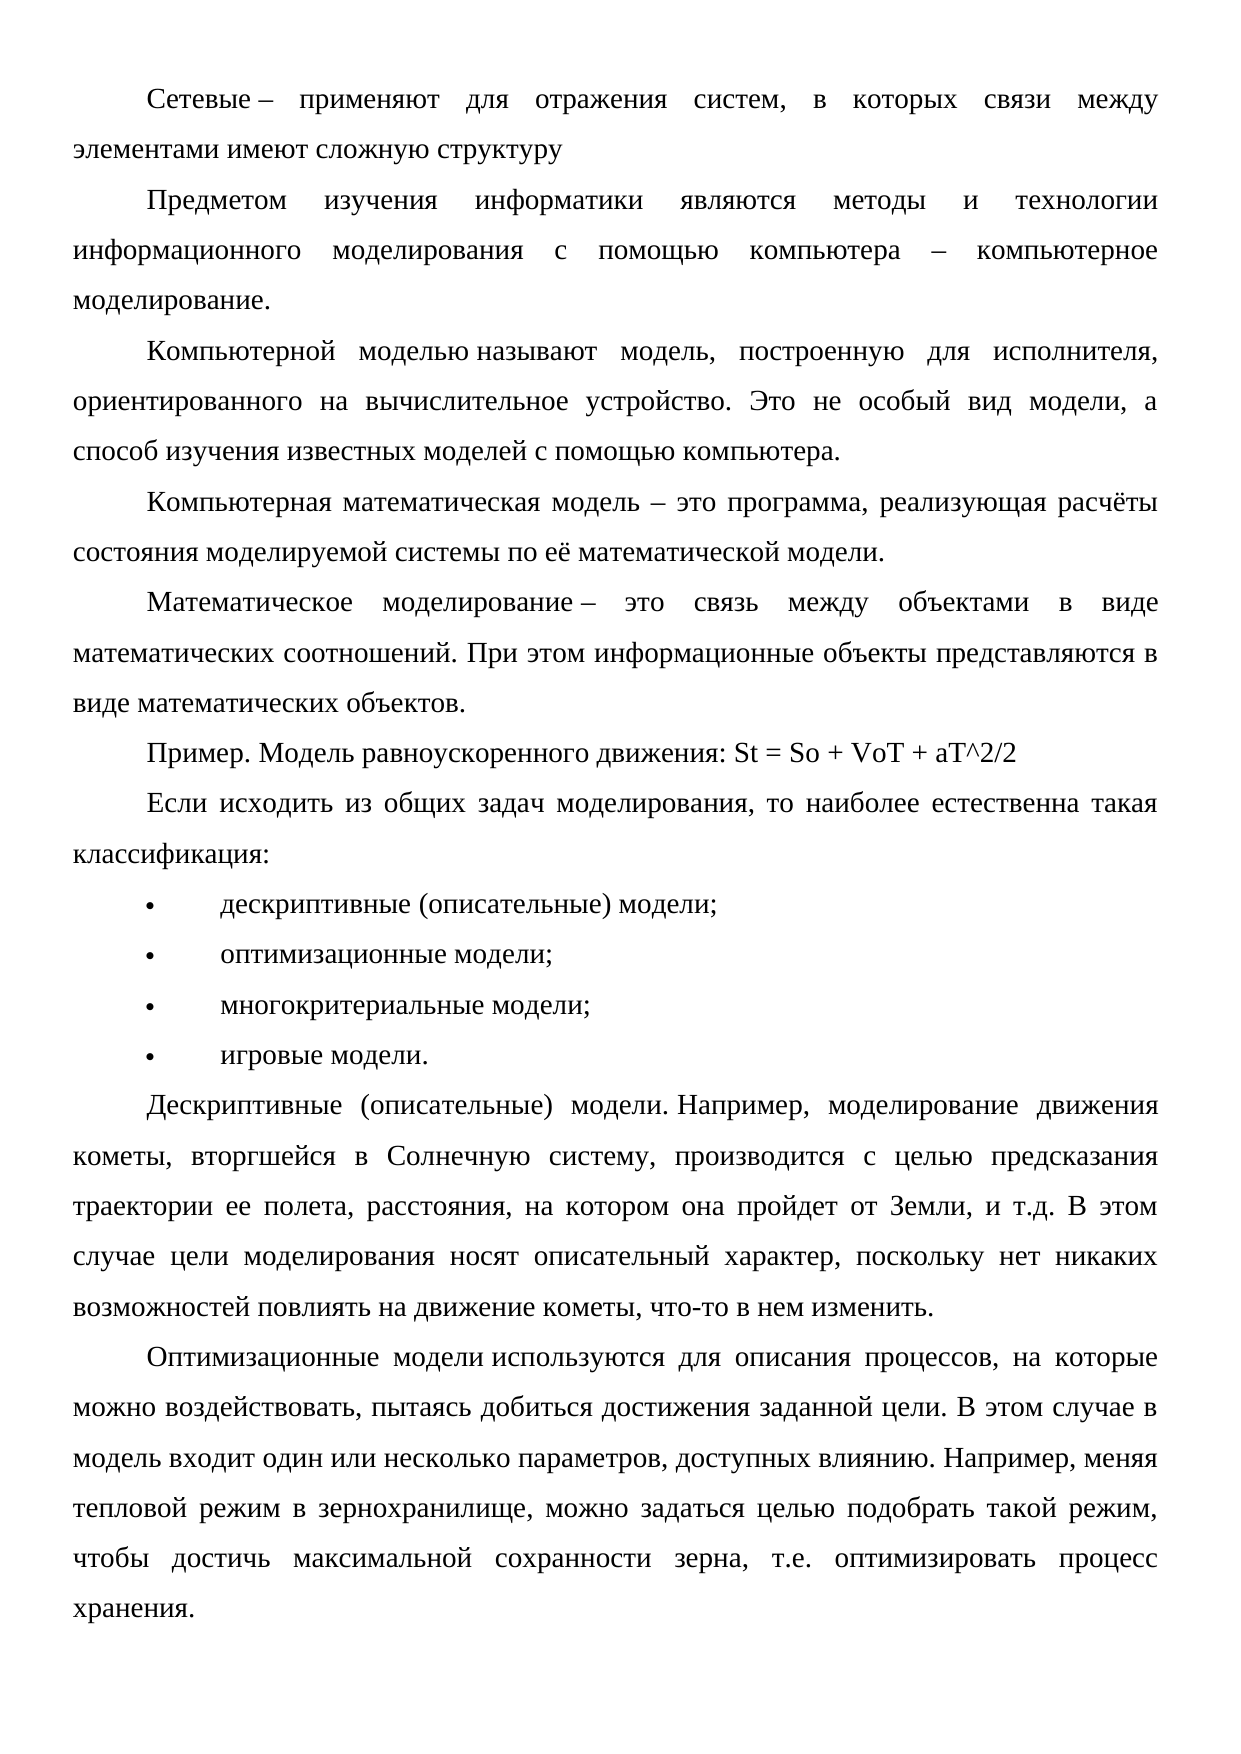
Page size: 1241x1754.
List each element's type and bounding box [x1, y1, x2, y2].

table_header [66, 75, 1165, 1643]
